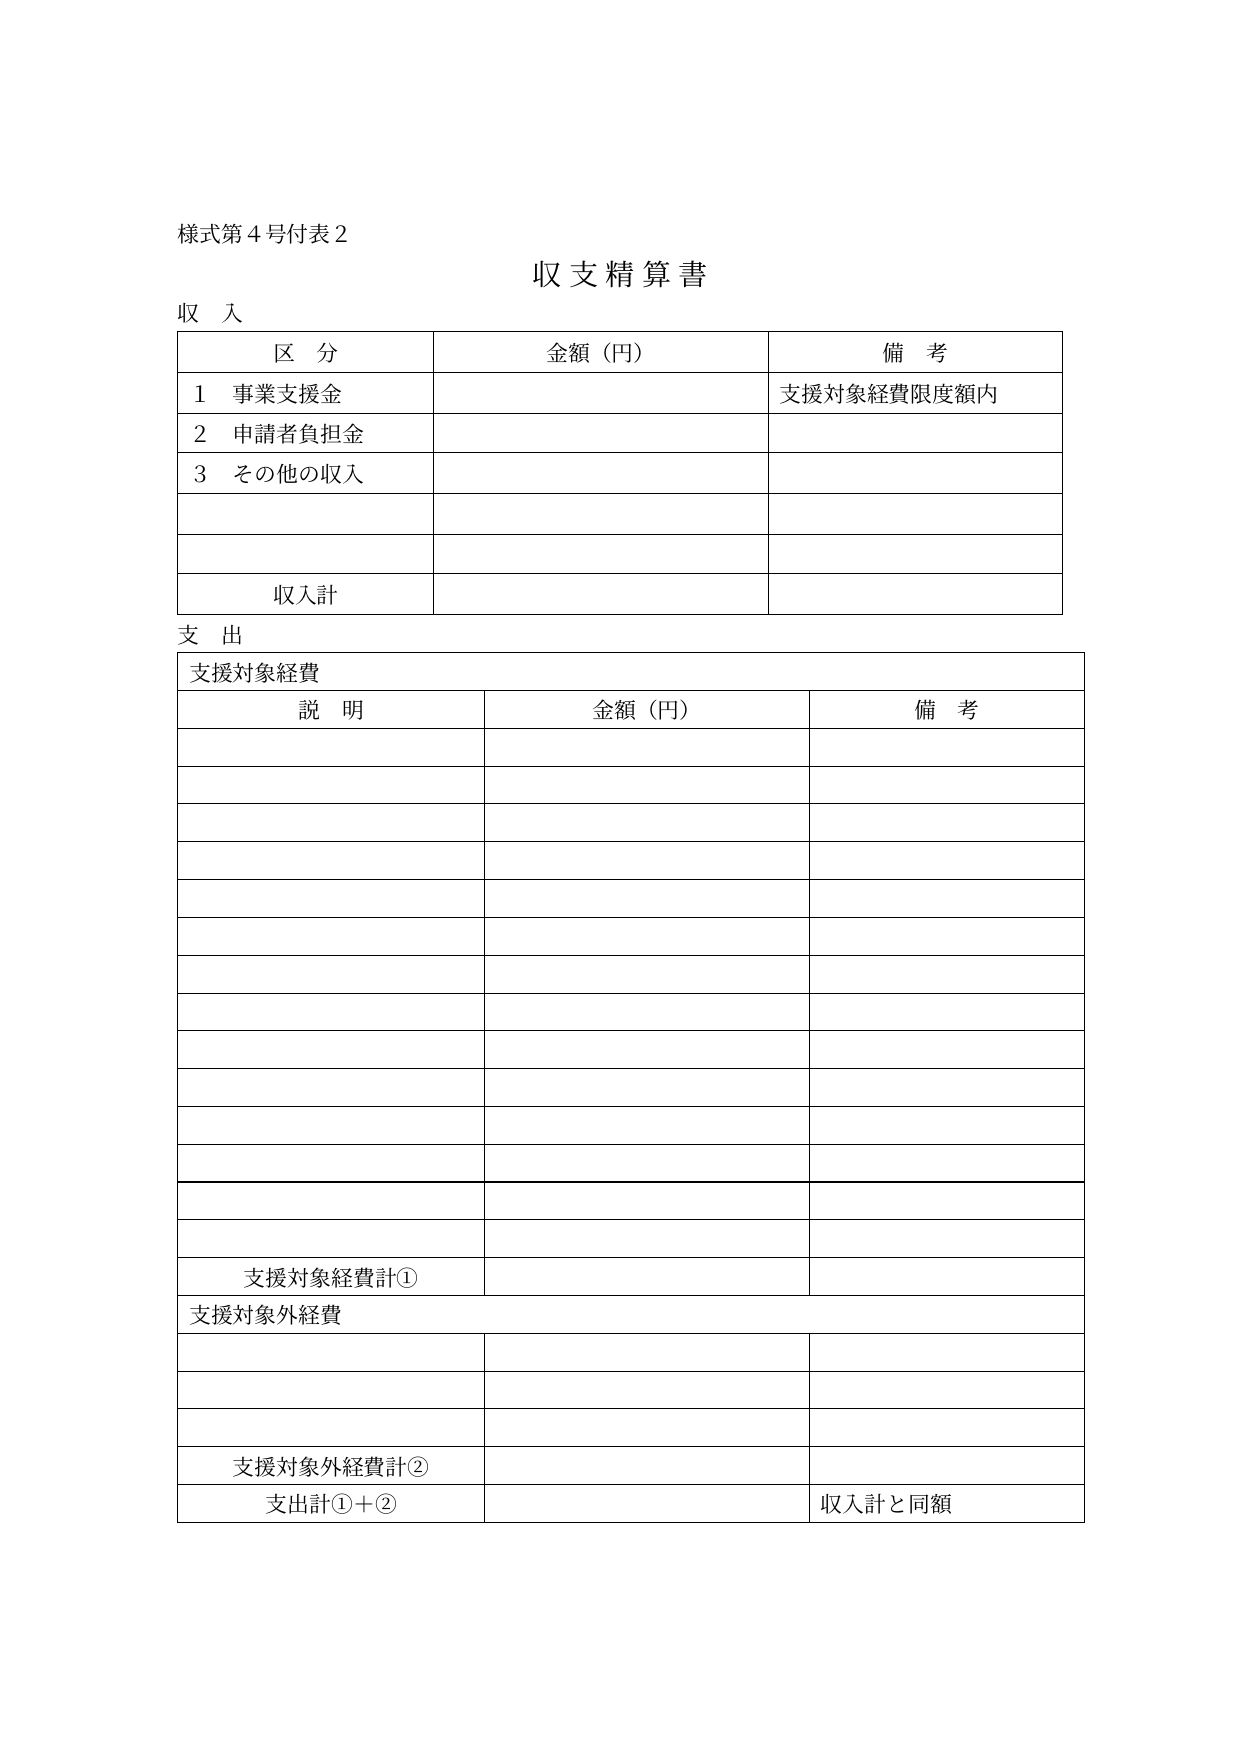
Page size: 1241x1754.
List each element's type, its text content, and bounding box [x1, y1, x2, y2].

table_cell １ 事業支援金 [178, 373, 433, 413]
table_cell [810, 918, 1084, 954]
table_cell ３ その他の収入 [178, 453, 433, 493]
table_cell [810, 729, 1084, 766]
table_cell [178, 535, 433, 573]
table_cell 支援対象外経費 [178, 1296, 1084, 1333]
table_cell [485, 1334, 809, 1371]
table_cell [434, 574, 768, 614]
text 様式第４号付表２ [177, 215, 1063, 252]
table_cell [178, 729, 484, 766]
table_cell [485, 1258, 809, 1295]
table_cell 収入計 [178, 574, 433, 614]
table_cell [485, 729, 809, 766]
table_cell 支援対象経費計① [178, 1258, 484, 1295]
table_cell [810, 1447, 1084, 1484]
table_cell [178, 767, 484, 803]
table_cell [178, 956, 484, 992]
table_cell [485, 767, 809, 803]
table_cell [810, 880, 1084, 917]
table_cell [485, 804, 809, 841]
table_header 支援対象経費 [178, 653, 1084, 690]
table_cell [434, 373, 768, 413]
table_cell 金額（円） [485, 691, 809, 728]
table_header 金額（円） [434, 332, 768, 372]
table_cell [485, 1372, 809, 1408]
table_cell [485, 956, 809, 992]
table_cell [485, 918, 809, 954]
table_cell [178, 804, 484, 841]
table_header 区 分 [178, 332, 433, 372]
table_cell [178, 1409, 484, 1446]
table_cell [769, 414, 1062, 452]
table_cell [769, 574, 1062, 614]
table_cell [485, 1031, 809, 1068]
table_cell [485, 1069, 809, 1106]
table_cell 支援対象外経費計② [178, 1447, 484, 1484]
table_cell 支援対象経費限度額内 [769, 373, 1062, 413]
table_cell [810, 1409, 1084, 1446]
table_cell [178, 1145, 484, 1181]
table_cell [485, 1220, 809, 1257]
table_header 備 考 [769, 332, 1062, 372]
table_cell [434, 414, 768, 452]
table_cell [810, 1145, 1084, 1181]
table_cell [810, 1069, 1084, 1106]
table_cell [810, 1107, 1084, 1144]
table_cell [178, 918, 484, 954]
table_cell [810, 1372, 1084, 1408]
table_cell [810, 1220, 1084, 1257]
table_cell [810, 994, 1084, 1030]
table_cell [178, 1069, 484, 1106]
table_cell [434, 453, 768, 493]
table_cell [810, 1334, 1084, 1371]
table_cell [178, 880, 484, 917]
table_cell [485, 1485, 809, 1522]
table_cell [178, 1334, 484, 1371]
table_cell [178, 1107, 484, 1144]
table_cell 備 考 [810, 691, 1084, 728]
table_cell ２ 申請者負担金 [178, 414, 433, 452]
text 収 入 [177, 294, 1063, 331]
table_cell [178, 1220, 484, 1257]
text 支 出 [177, 615, 1063, 652]
table_cell [485, 1183, 809, 1219]
table_cell [810, 1183, 1084, 1219]
text 収 支 精 算 書 [177, 252, 1063, 294]
table_cell 支出計①＋② [178, 1485, 484, 1522]
table_cell [810, 767, 1084, 803]
table_cell [485, 1447, 809, 1484]
table_cell [810, 804, 1084, 841]
table_cell [810, 842, 1084, 879]
table_cell 説 明 [178, 691, 484, 728]
table_cell 収入計と同額 [810, 1485, 1084, 1522]
table_cell [178, 994, 484, 1030]
table_cell [485, 1107, 809, 1144]
table_cell [769, 494, 1062, 534]
table_cell [485, 880, 809, 917]
table_cell [178, 842, 484, 879]
table_cell [485, 994, 809, 1030]
table_cell [810, 956, 1084, 992]
table_cell [178, 1372, 484, 1408]
table_cell [810, 1031, 1084, 1068]
table_cell [485, 842, 809, 879]
table_cell [178, 494, 433, 534]
table_cell [769, 535, 1062, 573]
table_cell [769, 453, 1062, 493]
table_cell [810, 1258, 1084, 1295]
table_cell [178, 1031, 484, 1068]
table_cell [178, 1183, 484, 1219]
table_cell [485, 1409, 809, 1446]
table_cell [434, 494, 768, 534]
table_cell [485, 1145, 809, 1181]
table_cell [434, 535, 768, 573]
